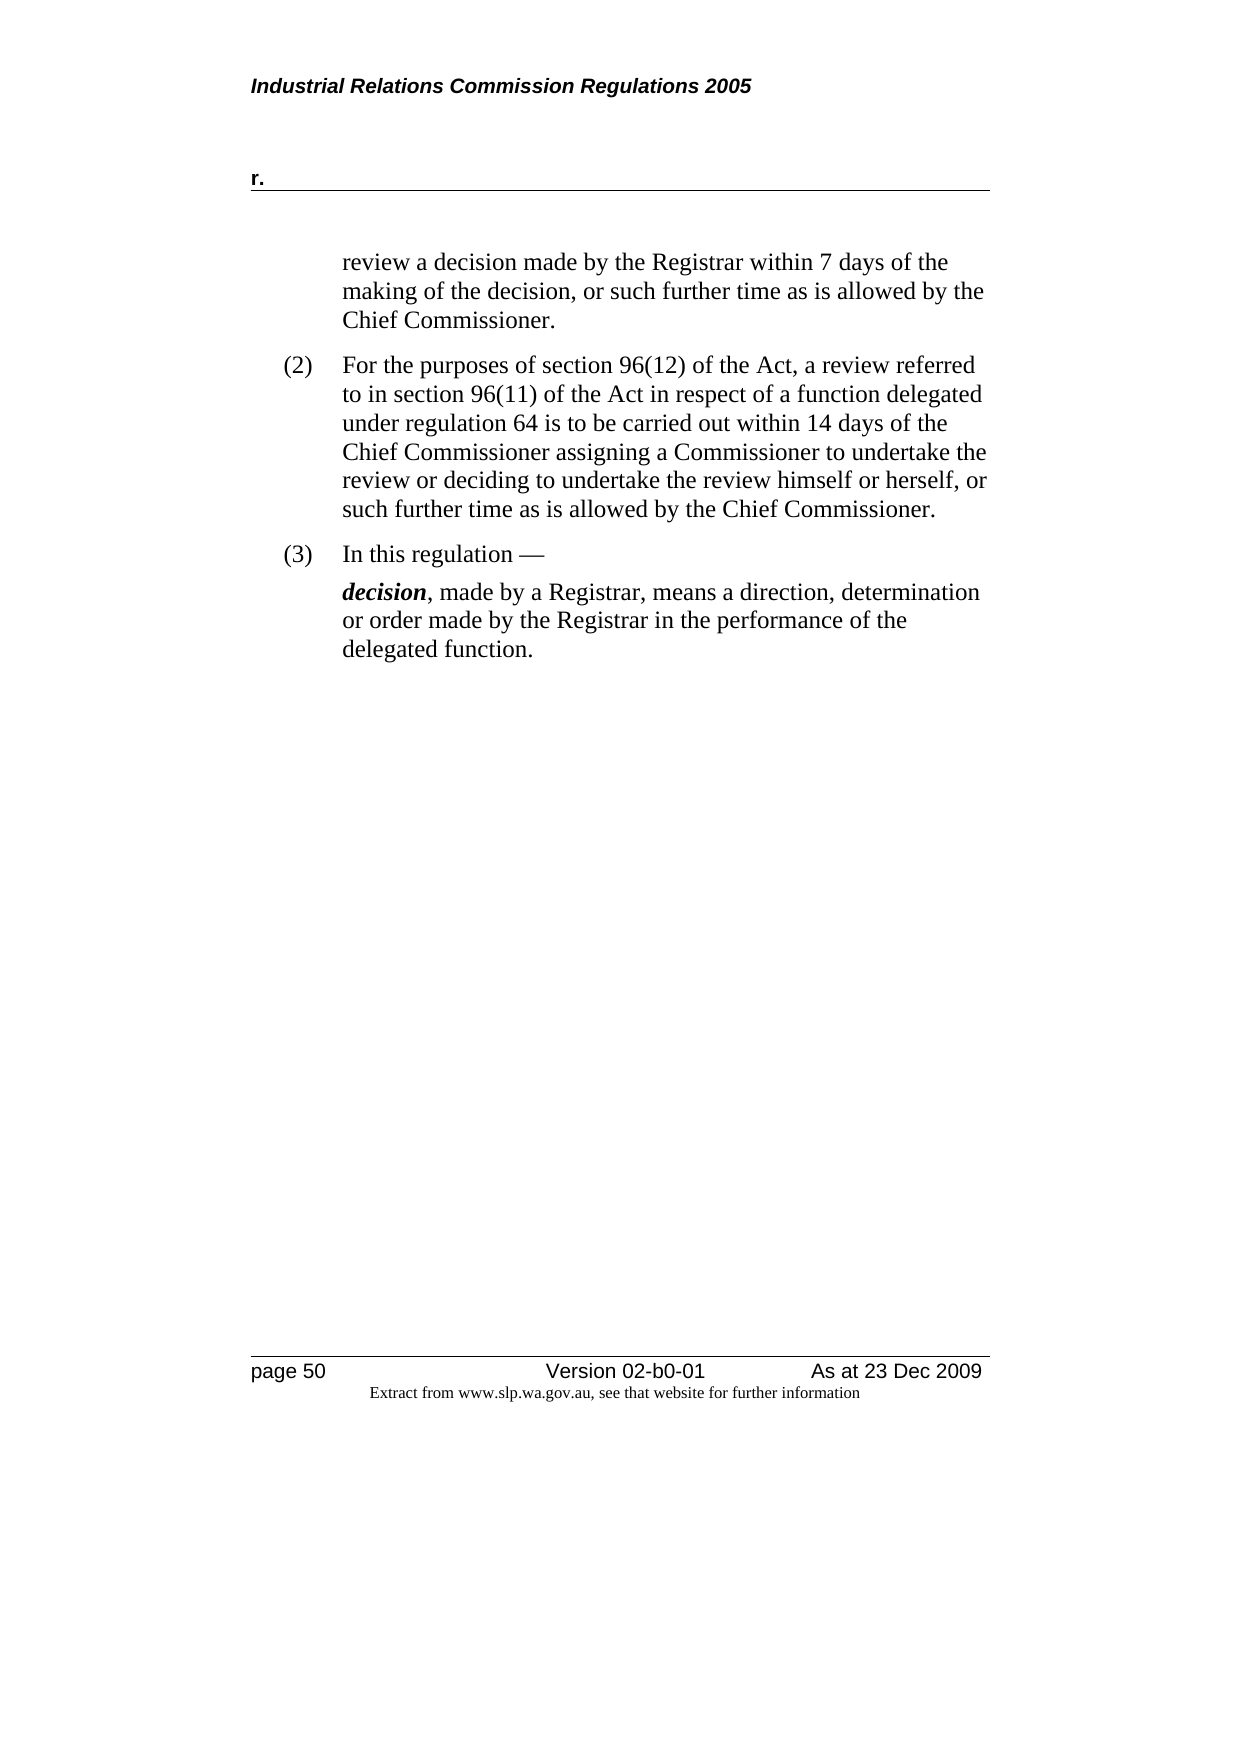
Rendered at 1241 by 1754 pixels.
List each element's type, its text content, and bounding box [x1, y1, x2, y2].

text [251, 247, 990, 334]
text (3) In this regulation — [251, 539, 990, 568]
text (2) For the purposes of section 96(12) of the Act, a review referred to in section 96(11) of the Act in respect of a function delegated under regulation 64 is to be carried out within 14 days of the Chief Commissioner assigning a Commissioner to undertake the review or deciding to undertake the review himself or herself, or such further time as is allowed by the Chief Commissioner. [251, 350, 990, 523]
text decision, made by a Registrar, means a direction, determination or order made by the Registrar in the performance of the delegated function. [251, 577, 990, 663]
